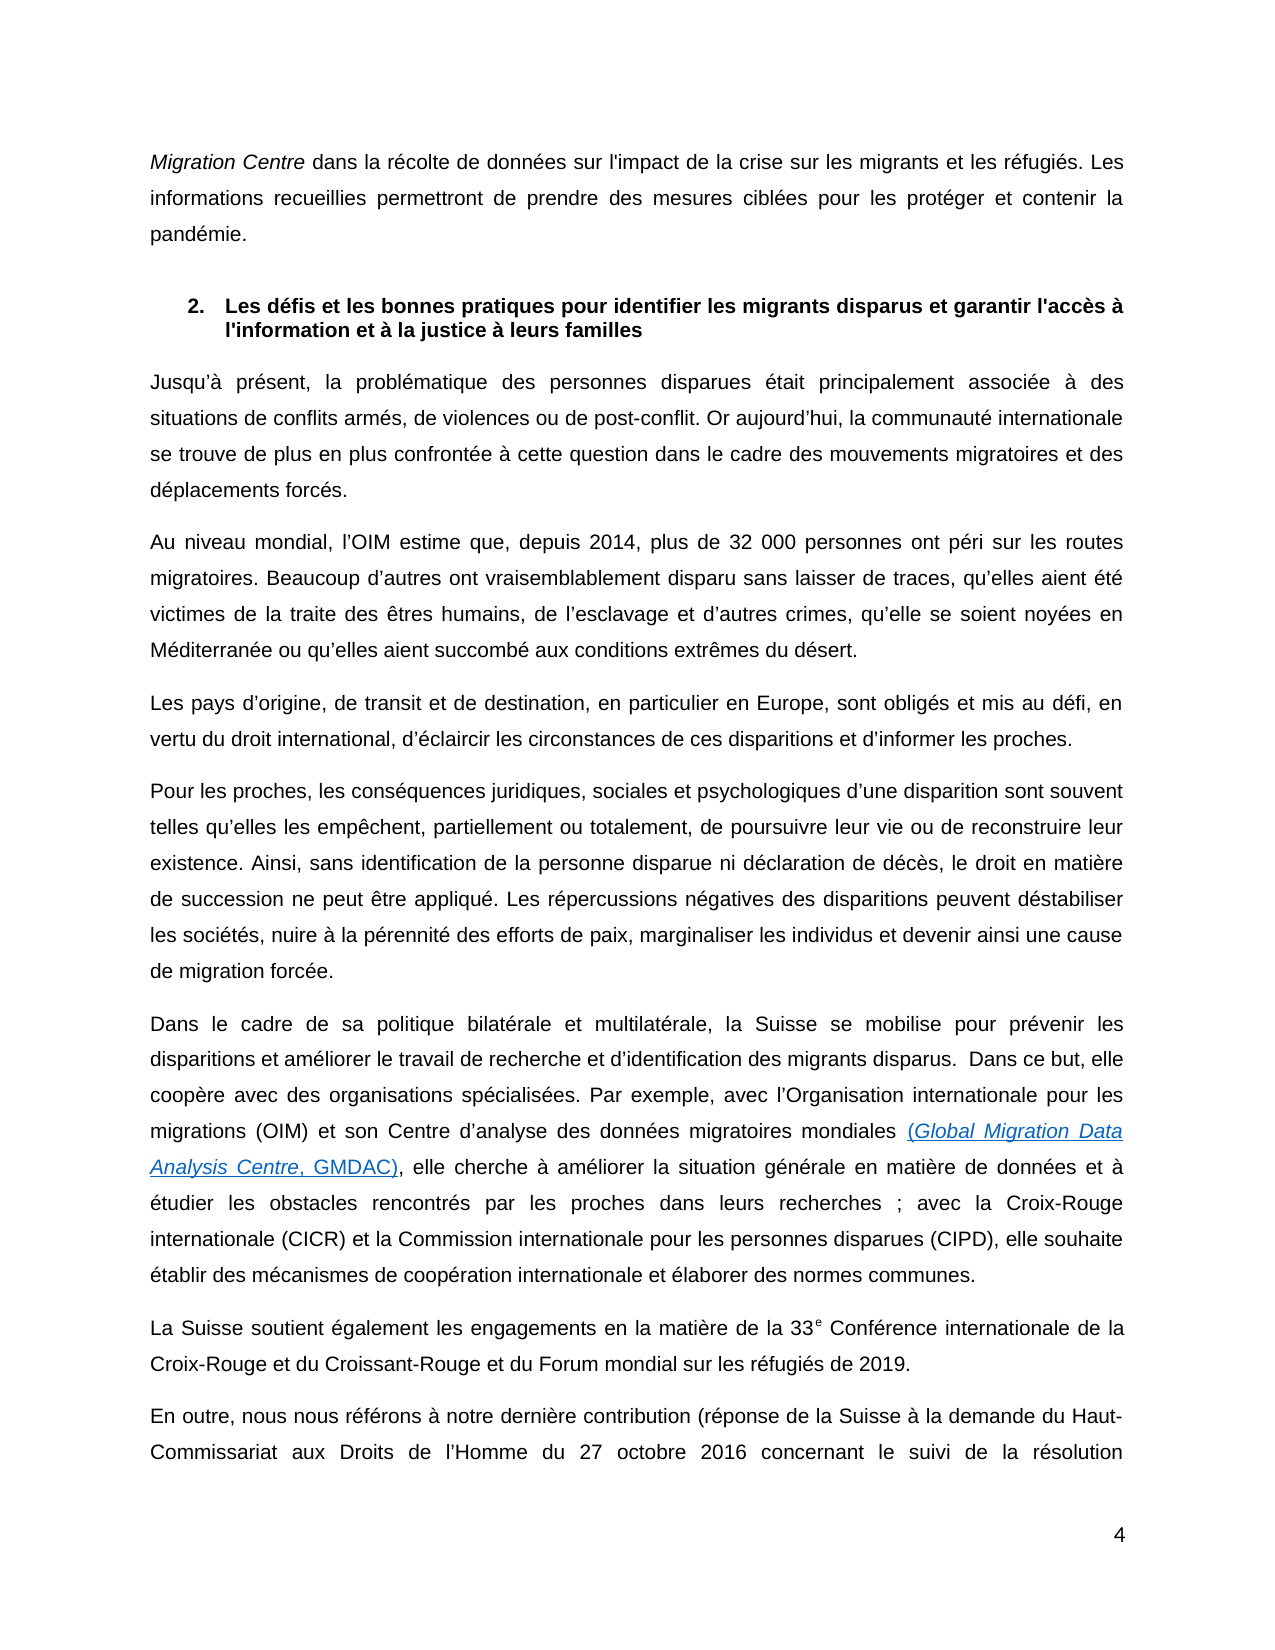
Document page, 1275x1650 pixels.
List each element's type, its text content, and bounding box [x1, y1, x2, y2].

text Dans le cadre de sa politique bilatérale et multilatérale, la Suisse se mobilise pour prévenir les disparitions et améliorer le travail de recherche et d’identification des migrants disparus. Dans ce but, elle coopère avec des organisations spécialisées. Par exemple, avec l’Organisation internationale pour les migrations (OIM) et son Centre d’analyse des données migratoires mondiales (Global Migration Data Analysis Centre, GMDAC), elle cherche à améliorer la situation générale en matière de données et à étudier les obstacles rencontrés par les proches dans leurs recherches ; avec la Croix-Rouge internationale (CICR) et la Commission internationale pour les personnes disparues (CIPD), elle souhaite établir des mécanismes de coopération internationale et élaborer des normes communes. [150, 1011, 1125, 1287]
text Jusqu’à présent, la problématique des personnes disparues était principalement associée à des situations de conflits armés, de violences ou de post-conflit. Or aujourd’hui, la communauté internationale se trouve de plus en plus confrontée à cette question dans le cadre des mouvements migratoires et des déplacements forcés. [150, 370, 1125, 501]
list Les défis et les bonnes pratiques pour identifier les migrants disparus et garantir l'accès à l'information et à la justice à leurs familles [187, 294, 1125, 342]
text Pour les proches, les conséquences juridiques, sociales et psychologiques d’une disparition sont souvent telles qu’elles les empêchent, partiellement ou totalement, de poursuivre leur vie ou de reconstruire leur existence. Ainsi, sans identification de la personne disparue ni déclaration de décès, le droit en matière de succession ne peut être appliqué. Les répercussions négatives des disparitions peuvent déstabiliser les sociétés, nuire à la pérennité des efforts de paix, marginaliser les individus et devenir ainsi une cause de migration forcée. [150, 779, 1125, 983]
text Les pays d’origine, de transit et de destination, en particulier en Europe, sont obligés et mis au défi, en vertu du droit international, d’éclaircir les circonstances de ces disparitions et d’informer les proches. [150, 691, 1125, 750]
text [150, 1404, 1125, 1464]
text Au niveau mondial, l’OIM estime que, depuis 2014, plus de 32 000 personnes ont péri sur les routes migratoires. Beaucoup d’autres ont vraisemblablement disparu sans laisser de traces, qu’elles aient été victimes de la traite des êtres humains, de l’esclavage et d’autres crimes, qu’elle se soient noyées en Méditerranée ou qu’elles aient succombé aux conditions extrêmes du désert. [150, 530, 1125, 662]
text La Suisse soutient également les engagements en la matière de la 33e Conférence internationale de la Croix-Rouge et du Croissant-Rouge et du Forum mondial sur les réfugiés de 2019. [150, 1316, 1125, 1375]
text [150, 150, 1125, 246]
